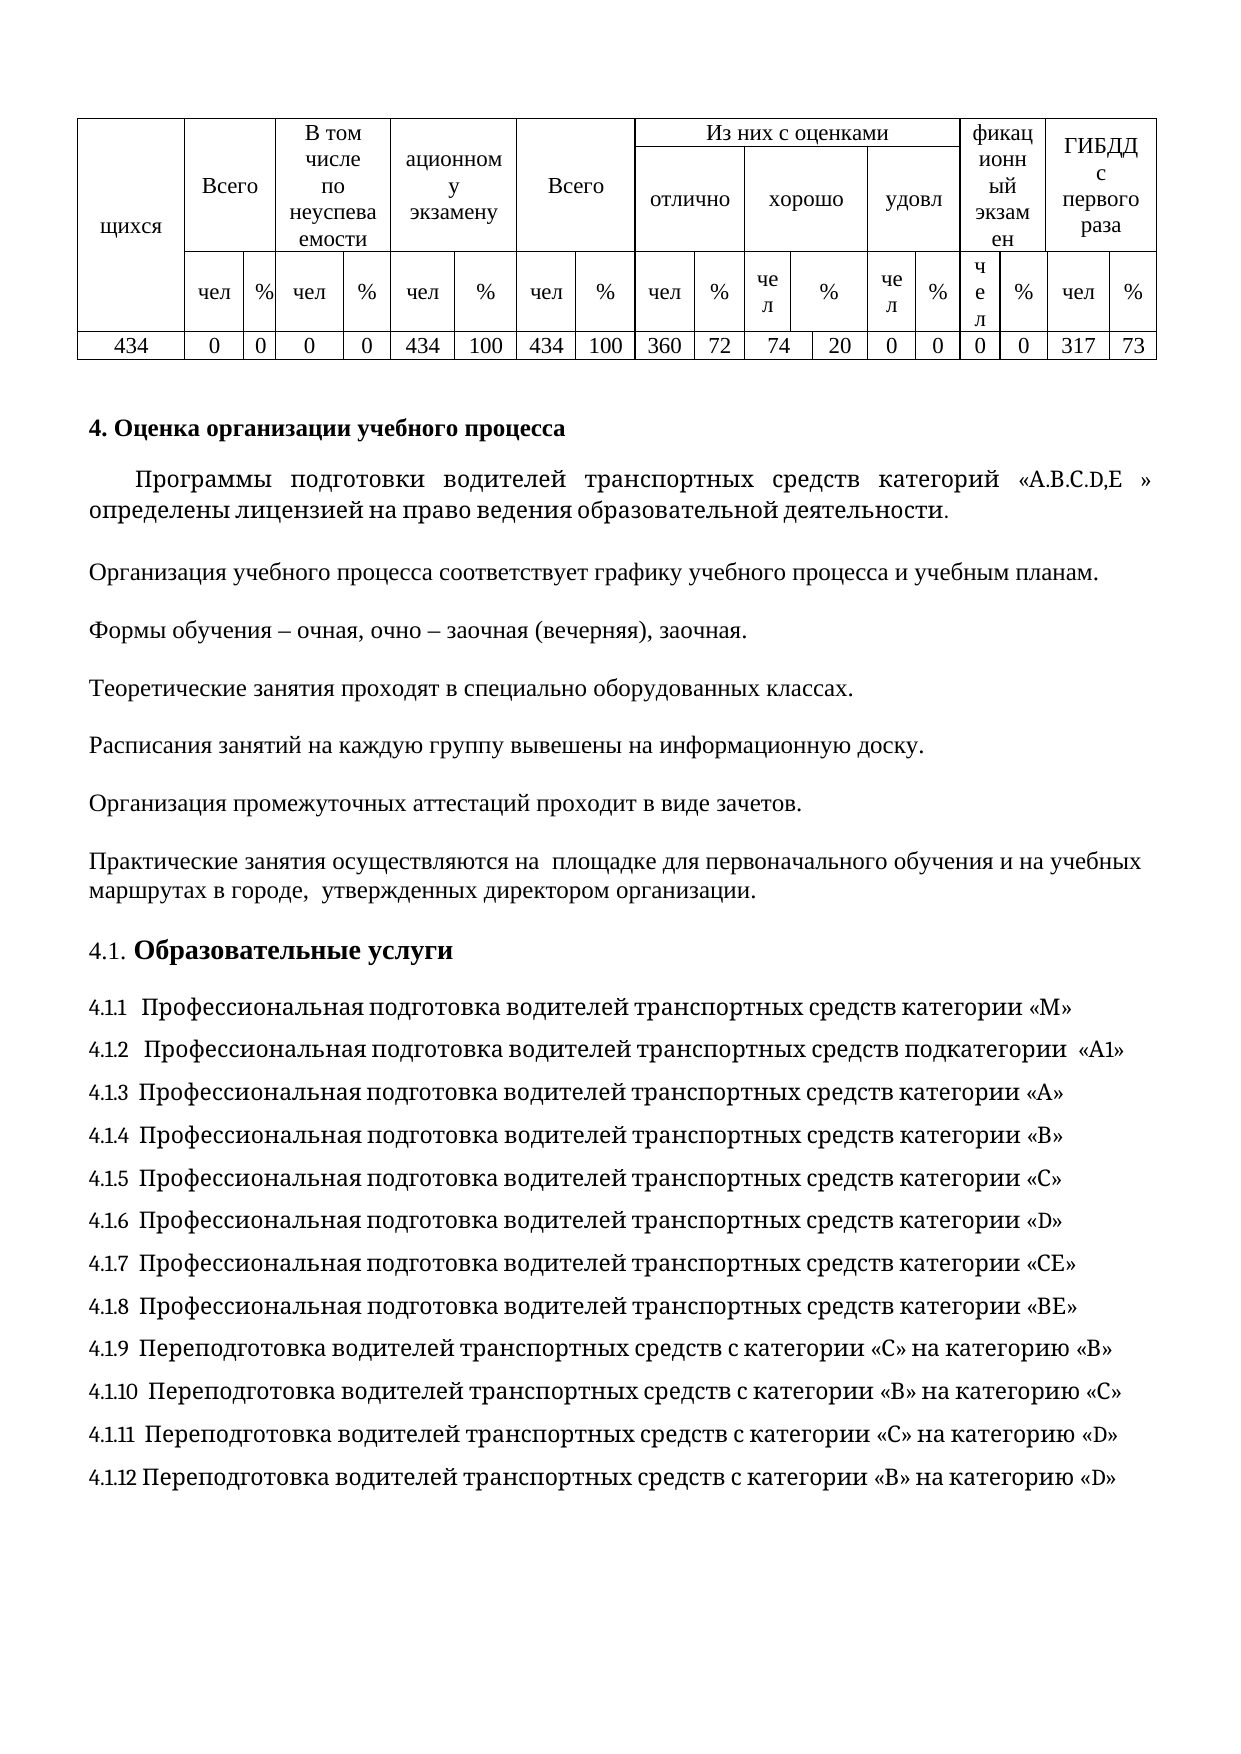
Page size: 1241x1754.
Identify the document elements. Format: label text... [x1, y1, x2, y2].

table_cell 0 [344, 332, 390, 358]
table_cell Из них с оценками [636, 119, 959, 146]
table_cell 0 [276, 332, 343, 358]
table_cell 434 [391, 332, 454, 358]
table_cell чел [1048, 252, 1109, 331]
table_cell 0 [868, 332, 915, 358]
text Организация промежуточных аттестаций проходит в виде зачетов. [89, 788, 1152, 817]
table_cell Всего [185, 119, 275, 251]
text 4.1.7 Профессиональная подготовка водителей транспортных средств категории «СЕ» [89, 1251, 1152, 1277]
text 4.1.9 Переподготовка водителей транспортных средств с категории «С» на категорию «В» [89, 1336, 1152, 1363]
table_cell чел [868, 252, 915, 331]
text Практические занятия осуществляются на площадке для первоначального обучения и на учебных маршрутах в городе, утвержденных директором организации. [89, 846, 1152, 904]
text Расписания занятий на каждую группу вывешены на информационную доску. [89, 731, 1152, 759]
text 4.1.3 Профессиональная подготовка водителей транспортных средств категории «А» [89, 1080, 1152, 1106]
table_cell % [244, 252, 275, 331]
text 4.1.11 Переподготовка водителей транспортных средств с категории «С» на категорию «D» [89, 1422, 1152, 1448]
table_cell 73 [1110, 332, 1156, 358]
table_cell 317 [1048, 332, 1109, 358]
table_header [961, 119, 1045, 251]
text 4.1.1 Профессиональная подготовка водителей транспортных средств категории «М» [89, 994, 1152, 1021]
table_cell 72 [695, 332, 744, 358]
text Теоретические занятия проходят в специально оборудованных классах. [89, 673, 1152, 701]
table_cell чел [276, 252, 343, 331]
text 4. Оценка организации учебного процесса [89, 413, 1152, 442]
table_cell 0 [1001, 332, 1047, 358]
table_cell 434 [78, 332, 184, 358]
table_cell % [1001, 252, 1047, 331]
text Формы обучения – очная, очно – заочная (вечерняя), заочная. [89, 615, 1152, 643]
table_cell 434 [517, 332, 575, 358]
table_cell хорошо [745, 147, 867, 251]
table_cell удовл [868, 147, 959, 251]
table_cell 100 [455, 332, 516, 358]
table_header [78, 119, 184, 331]
table_cell % [695, 252, 744, 331]
table_cell % [1110, 252, 1156, 331]
text 4.1.4 Профессиональная подготовка водителей транспортных средств категории «В» [89, 1123, 1152, 1149]
table_cell % [916, 252, 959, 331]
table_cell чел [961, 252, 999, 331]
table_cell % [576, 252, 634, 331]
table_cell Всего [517, 119, 634, 251]
table_cell В том числе по неуспеваемости [276, 119, 390, 251]
table_cell отлично [636, 147, 744, 251]
table_cell чел [517, 252, 575, 331]
table_cell 0 [961, 332, 999, 358]
table_cell чел [391, 252, 454, 331]
table_cell чел [185, 252, 243, 331]
text 4.1.8 Профессиональная подготовка водителей транспортных средств категории «ВЕ» [89, 1293, 1152, 1320]
table_cell 0 [244, 332, 275, 358]
table_cell 100 [576, 332, 634, 358]
text 4.1.6 Профессиональная подготовка водителей транспортных средств категории «D» [89, 1208, 1152, 1234]
text 4.1.10 Переподготовка водителей транспортных средств с категории «В» на категорию «С» [89, 1379, 1152, 1405]
table_cell 74 [745, 332, 812, 358]
subtitle 4.1. Образовательные услуги [89, 933, 1152, 965]
table_cell % [791, 252, 867, 331]
text 4.1.5 Профессиональная подготовка водителей транспортных средств категории «С» [89, 1165, 1152, 1192]
table_cell % [455, 252, 516, 331]
table_cell 360 [636, 332, 694, 358]
text Организация учебного процесса соответствует графику учебного процесса и учебным планам. [89, 557, 1152, 586]
table_cell 0 [185, 332, 243, 358]
text Программы подготовки водителей транспортных средств категорий «А.В.С.D,Е » определены лицензией на право ведения образовательной деятельности. [89, 467, 1152, 524]
table_cell чел [745, 252, 790, 331]
table_cell 0 [916, 332, 959, 358]
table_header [391, 119, 516, 251]
table_cell чел [636, 252, 694, 331]
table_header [1046, 119, 1156, 251]
table_cell 20 [813, 332, 867, 358]
text 4.1.2 Профессиональная подготовка водителей транспортных средств подкатегории «А1» [89, 1037, 1152, 1064]
text 4.1.12 Переподготовка водителей транспортных средств с категории «В» на категорию «D» [89, 1464, 1152, 1491]
table_cell % [344, 252, 390, 331]
